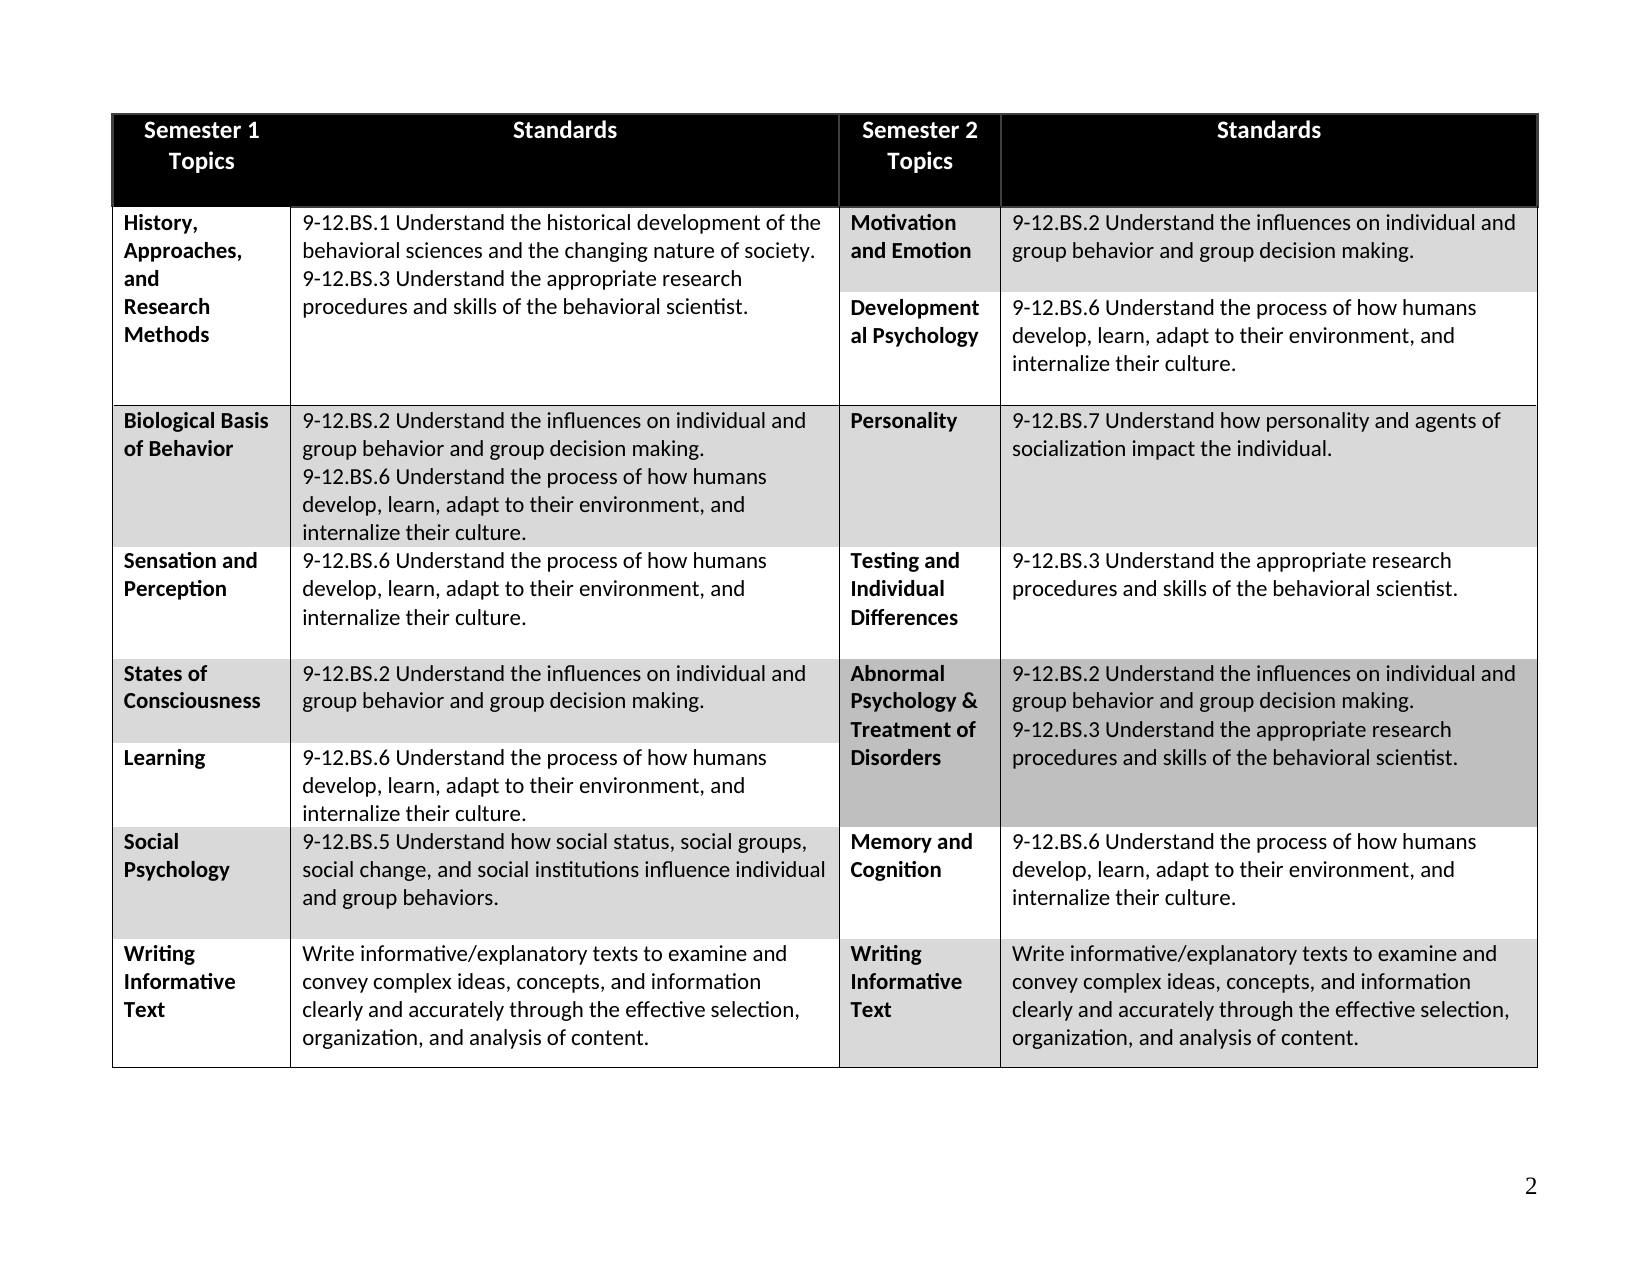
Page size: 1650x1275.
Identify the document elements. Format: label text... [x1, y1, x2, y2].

table_cell Writing Informative Text [840, 939, 1000, 1067]
table_cell History, Approaches, and Research Methods [113, 207, 290, 405]
table_cell Sensation and Perception [113, 547, 290, 659]
table_cell 9-12.BS.3 Understand the appropriate research procedures and skills of the behavioral scientist. [1001, 547, 1537, 659]
table_cell 9-12.BS.6 Understand the process of how humans develop, learn, adapt to their environment, and internalize their culture. [291, 743, 839, 827]
table_cell Biological Basis of Behavior [113, 405, 290, 547]
table_header Standards [291, 115, 838, 206]
table_cell 9-12.BS.6 Understand the process of how humans develop, learn, adapt to their environment, and internalize their culture. [1001, 292, 1537, 405]
table_cell 9-12.BS.2 Understand the influences on individual and group behavior and group decision making. 9-12.BS.3 Understand the appropriate research procedures and skills of the behavioral scientist. [1001, 659, 1537, 827]
table_cell 9-12.BS.5 Understand how social status, social groups, social change, and social institutions influence individual and group behaviors. [291, 827, 839, 939]
table_cell 9-12.BS.2 Understand the influences on individual and group behavior and group decision making. 9-12.BS.6 Understand the process of how humans develop, learn, adapt to their environment, and internalize their culture. [291, 406, 839, 547]
table_cell Motivation and Emotion [840, 208, 1000, 292]
table_cell 9-12.BS.7 Understand how personality and agents of socialization impact the individual. [1001, 405, 1537, 547]
table_cell States of Consciousness [113, 659, 290, 743]
table_cell 9-12.BS.1 Understand the historical development of the behavioral sciences and the changing nature of society. 9-12.BS.3 Understand the appropriate research procedures and skills of the behavioral scientist. [291, 208, 839, 405]
table_cell 9-12.BS.2 Understand the influences on individual and group behavior and group decision making. [1001, 208, 1537, 292]
table_cell Personality [840, 406, 1000, 547]
table_cell 9-12.BS.6 Understand the process of how humans develop, learn, adapt to their environment, and internalize their culture. [1001, 827, 1537, 939]
table_header Semester 1 Topics [114, 115, 290, 206]
table_cell Learning [113, 743, 290, 827]
table_cell Writing Informative Text [113, 939, 290, 1067]
table_cell Write informative/explanatory texts to examine and convey complex ideas, concepts, and information clearly and accurately through the effective selection, organization, and analysis of content. [291, 939, 839, 1067]
table_cell Memory and Cognition [840, 827, 1000, 939]
table_header Standards [1002, 115, 1536, 206]
table_cell Write informative/explanatory texts to examine and convey complex ideas, concepts, and information clearly and accurately through the effective selection, organization, and analysis of content. [1001, 939, 1537, 1067]
table_cell 9-12.BS.6 Understand the process of how humans develop, learn, adapt to their environment, and internalize their culture. [291, 547, 839, 659]
table_cell Testing and Individual Differences [840, 547, 1000, 659]
table_cell Social Psychology [113, 827, 290, 939]
table_cell 9-12.BS.2 Understand the influences on individual and group behavior and group decision making. [291, 659, 839, 743]
table_cell Abnormal Psychology & Treatment of Disorders [840, 659, 1000, 827]
table_header Semester 2 Topics [840, 115, 1000, 206]
table_cell Developmental Psychology [840, 292, 1000, 405]
